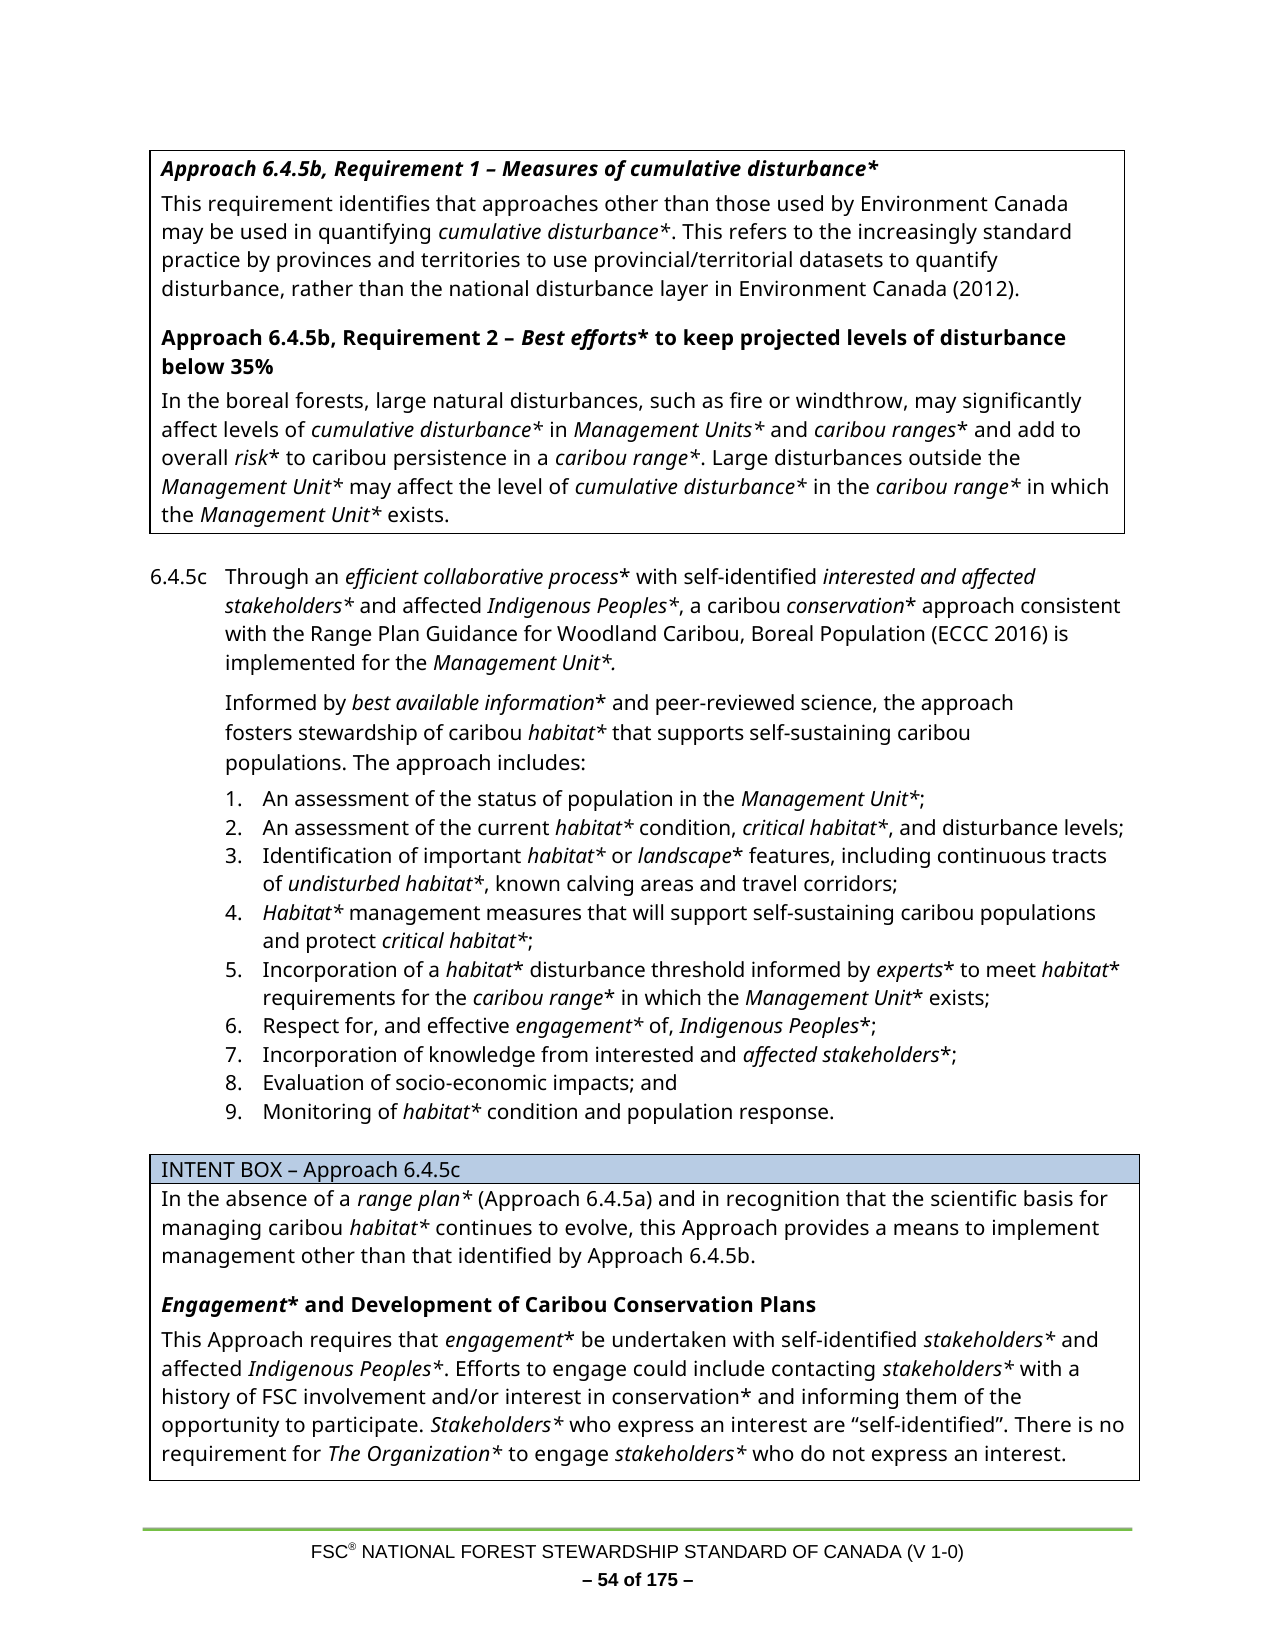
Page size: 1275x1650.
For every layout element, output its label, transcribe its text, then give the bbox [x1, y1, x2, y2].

text Informed by best available information* and peer-reviewed science, the approach fosters stewardship of caribou habitat* that supports self-sustaining caribou populations. The approach includes: [225, 688, 1087, 777]
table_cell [151, 1184, 1139, 1480]
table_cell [151, 151, 1124, 533]
list Respect for, and effective engagement* of, Indigenous Peoples*; [225, 1012, 1125, 1040]
table_header INTENT BOX – Approach 6.4.5c [151, 1155, 1139, 1183]
list Incorporation of a habitat* disturbance threshold informed by experts* to meet habitat* requirements for the caribou range* in which the Management Unit* exists; [225, 955, 1125, 1012]
list Evaluation of socio-economic impacts; and [225, 1068, 1125, 1097]
list Identification of important habitat* or landscape* features, including continuous tracts of undisturbed habitat*, known calving areas and travel corridors; [225, 841, 1125, 898]
list Monitoring of habitat* condition and population response. [225, 1097, 1125, 1125]
list An assessment of the current habitat* condition, critical habitat*, and disturbance levels; [225, 813, 1125, 841]
list Incorporation of knowledge from interested and affected stakeholders*; [225, 1040, 1125, 1068]
list Habitat* management measures that will support self-sustaining caribou populations and protect critical habitat*; [225, 898, 1125, 955]
list An assessment of the status of population in the Management Unit*; [225, 784, 1125, 813]
text 6.4.5c Through an efficient collaborative process* with self-identified interested and affected stakeholders* and affected Indigenous Peoples*, a caribou conservation* approach consistent with the Range Plan Guidance for Woodland Caribou, Boreal Population (ECCC 2016) is implemented for the Management Unit*. [150, 562, 1125, 676]
